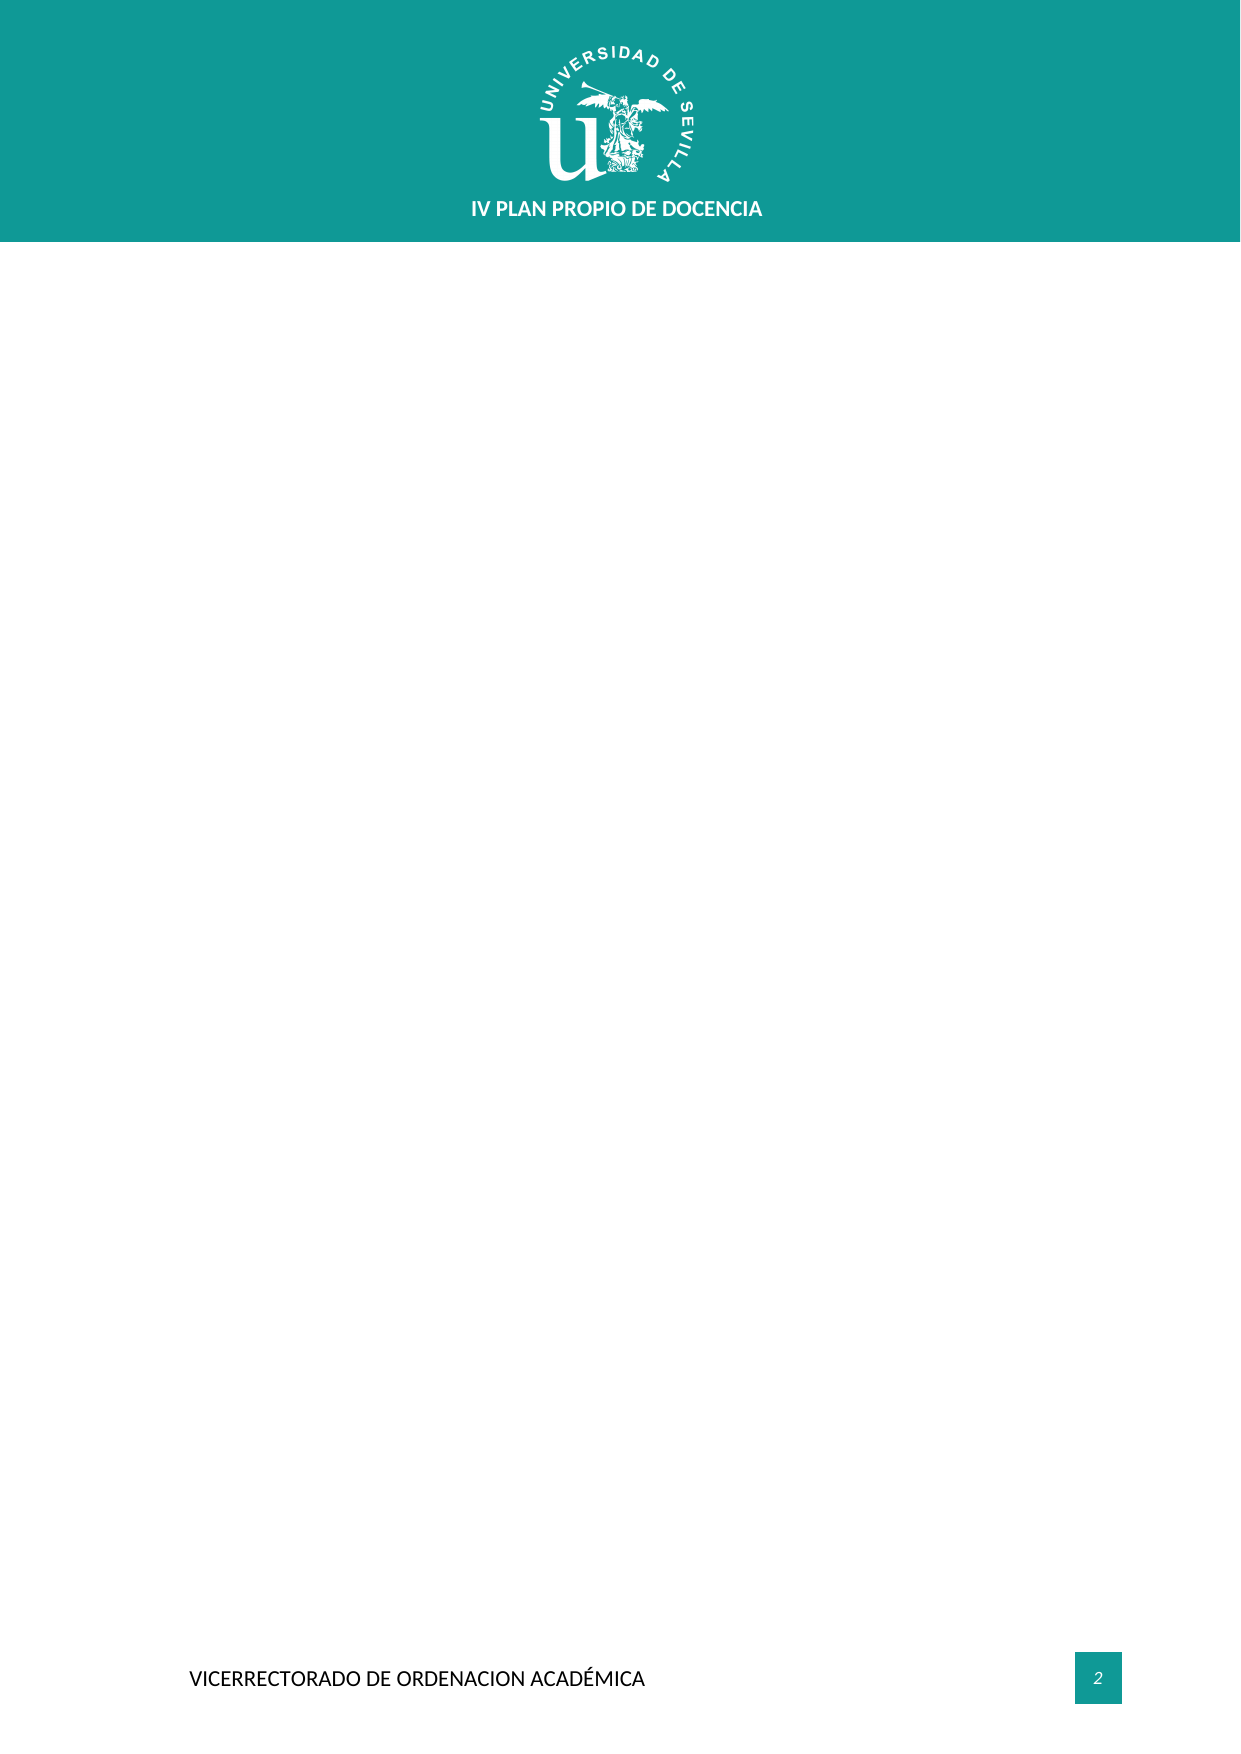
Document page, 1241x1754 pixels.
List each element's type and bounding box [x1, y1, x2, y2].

picture [539, 46, 694, 182]
